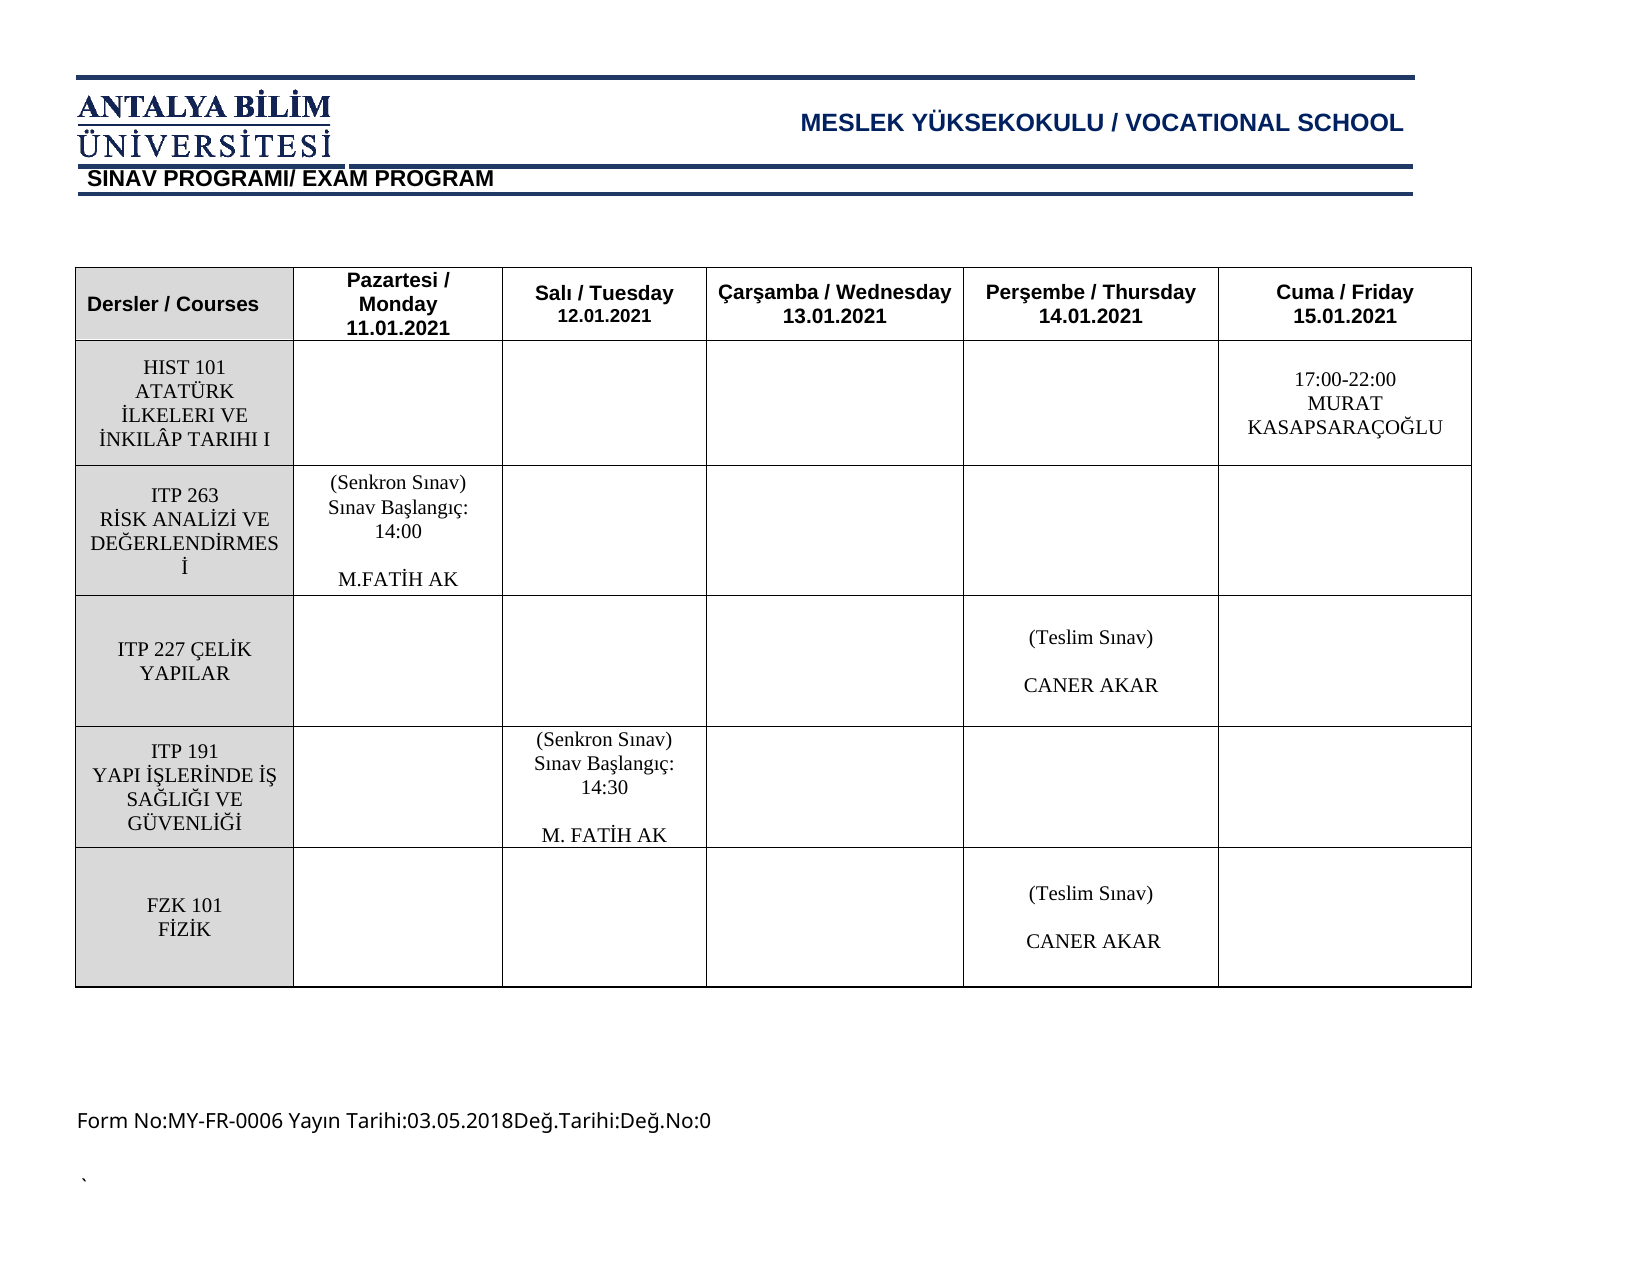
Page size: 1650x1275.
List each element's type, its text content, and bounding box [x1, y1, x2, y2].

table_cell [707, 596, 963, 726]
table_cell [1219, 848, 1471, 986]
table_cell ITP 227 ÇELİK YAPILAR [76, 596, 293, 726]
table_cell [294, 848, 502, 986]
table_header Salı / Tuesday 12.01.2021 [503, 268, 706, 339]
table_header Cuma / Friday 15.01.2021 [1219, 268, 1471, 339]
table_cell [503, 596, 706, 726]
table_cell (Senkron Sınav) Sınav Başlangıç: 14:00 M.FATİH AK [294, 466, 502, 595]
table_cell [964, 341, 1218, 465]
table_cell [503, 466, 706, 595]
table_header Perşembe / Thursday 14.01.2021 [964, 268, 1218, 339]
table_cell [1219, 466, 1471, 595]
table_cell [707, 466, 963, 595]
picture [77, 80, 331, 164]
table_header Dersler / Courses [76, 268, 293, 339]
table_cell [503, 341, 706, 465]
table_cell [1219, 727, 1471, 847]
table_cell [707, 848, 963, 986]
table_cell [707, 727, 963, 847]
table_header Pazartesi / Monday 11.01.2021 [294, 268, 502, 339]
table_cell (Teslim Sınav) CANER AKAR [964, 596, 1218, 726]
table_cell 17:00-22:00 MURAT KASAPSARAÇOĞLU [1219, 341, 1471, 465]
table_cell [964, 466, 1218, 595]
table_cell [1219, 596, 1471, 726]
table_cell HIST 101 ATATÜRK İLKELERI VE İNKILÂP TARIHI I [76, 341, 293, 465]
table_cell FZK 101 FİZİK [76, 848, 293, 986]
table_cell (Senkron Sınav) Sınav Başlangıç: 14:30 M. FATİH AK [503, 727, 706, 847]
table_cell ITP 263 RİSK ANALİZİ VE DEĞERLENDİRMESİ [76, 466, 293, 595]
table_cell ITP 191 YAPI İŞLERİNDE İŞ SAĞLIĞI VE GÜVENLİĞİ [76, 727, 293, 847]
table_cell [503, 848, 706, 986]
table_cell [294, 341, 502, 465]
table_cell (Teslim Sınav) CANER AKAR [964, 848, 1218, 986]
table_cell [707, 341, 963, 465]
table_cell [294, 596, 502, 726]
table_cell [294, 727, 502, 847]
table_cell [964, 727, 1218, 847]
table_header Çarşamba / Wednesday 13.01.2021 [707, 268, 963, 339]
